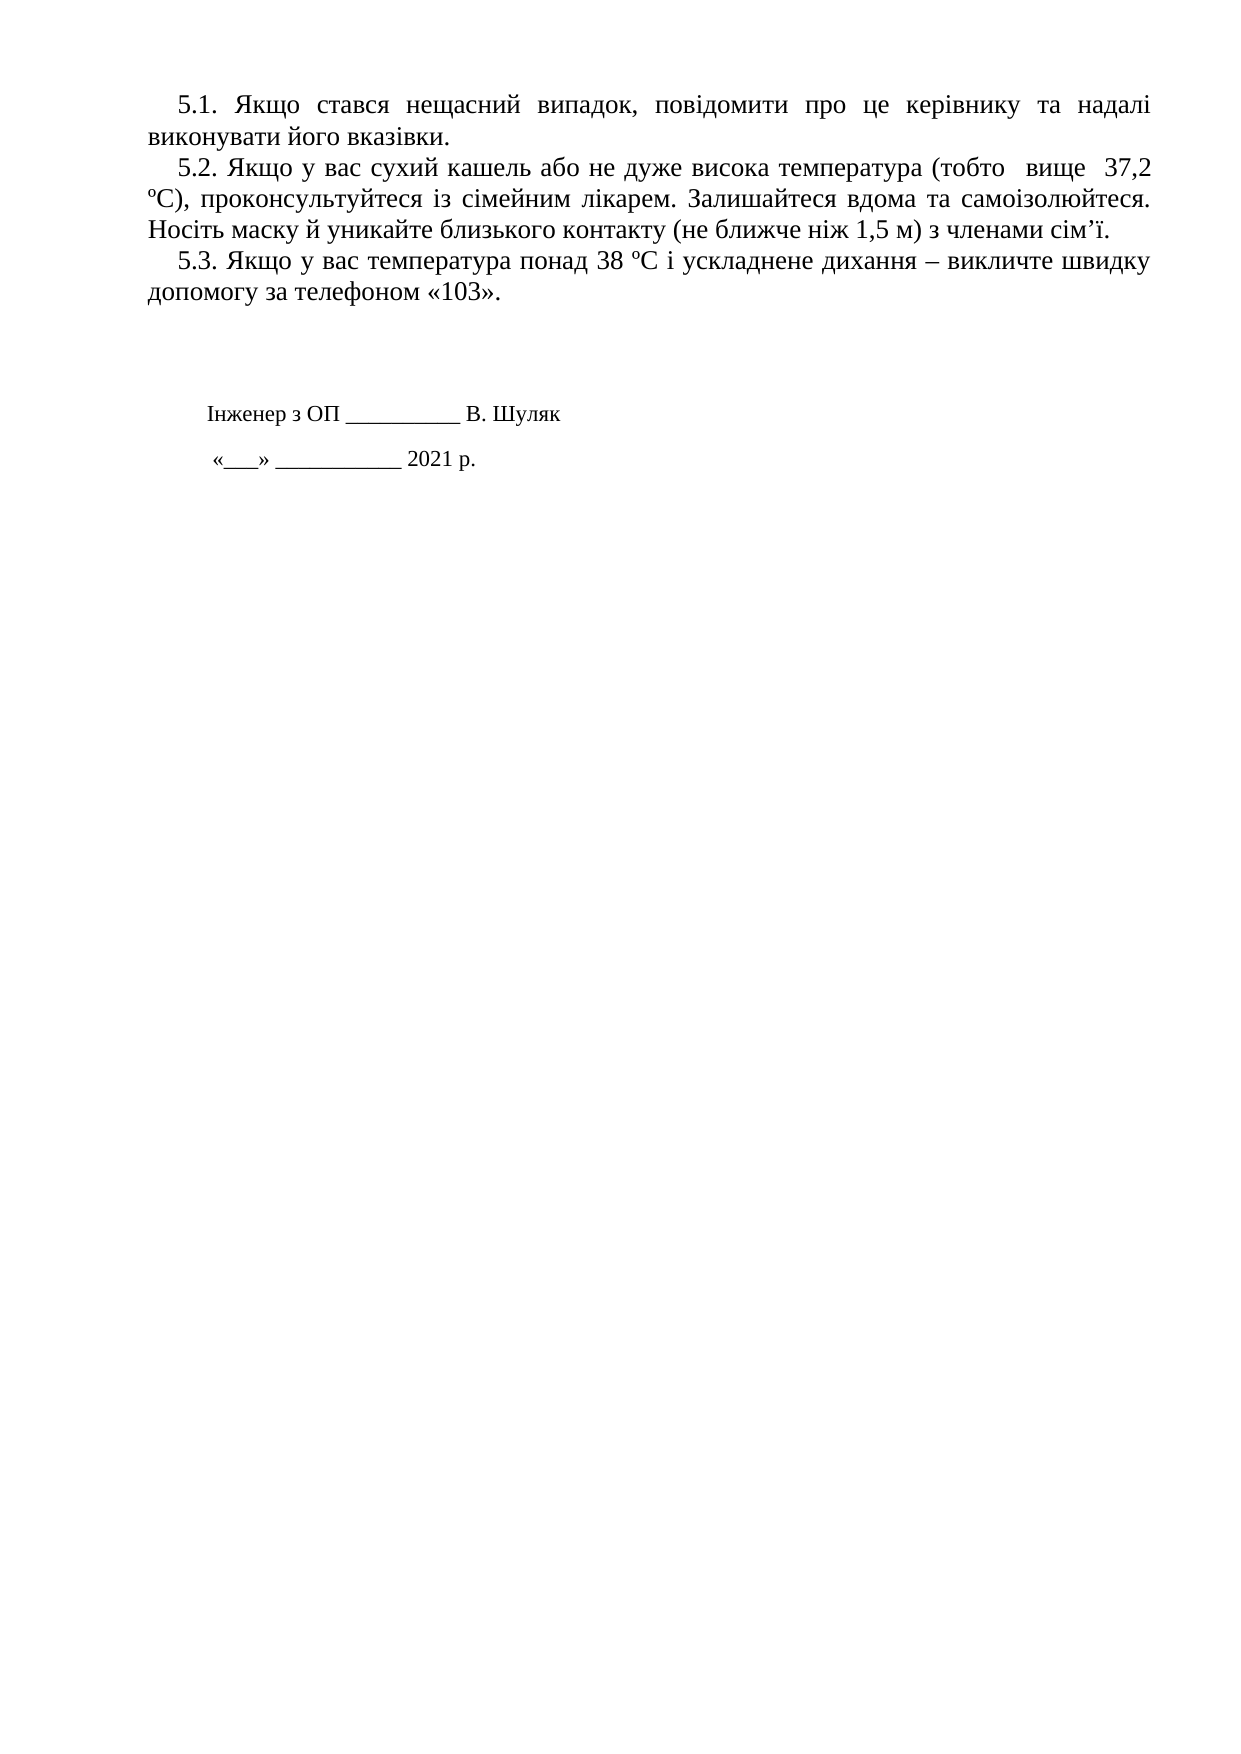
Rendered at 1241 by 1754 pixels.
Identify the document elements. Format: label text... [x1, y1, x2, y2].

text 5.1. Якщо стався нещасний випадок, повідомити про це керівнику та надалі виконувати його вказівки. [148, 88, 1152, 151]
text 5.3. Якщо у вас температура понад 38 ºС і ускладнене дихання – викличте швидку допомогу за телефоном «103». [148, 244, 1152, 307]
text Інженер з ОП __________ В. Шуляк [148, 400, 1152, 427]
text 5.2. Якщо у вас сухий кашель або не дуже висока температура (тобто вище 37,2 ºС), проконсультуйтеся із сімейним лікарем. Залишайтеся вдома та самоізолюйтеся. Носіть маску й уникайте близького контакту (не ближче ніж 1,5 м) з членами сім’ї. [148, 151, 1152, 244]
text «___» ___________ 2021 р. [148, 445, 1152, 472]
